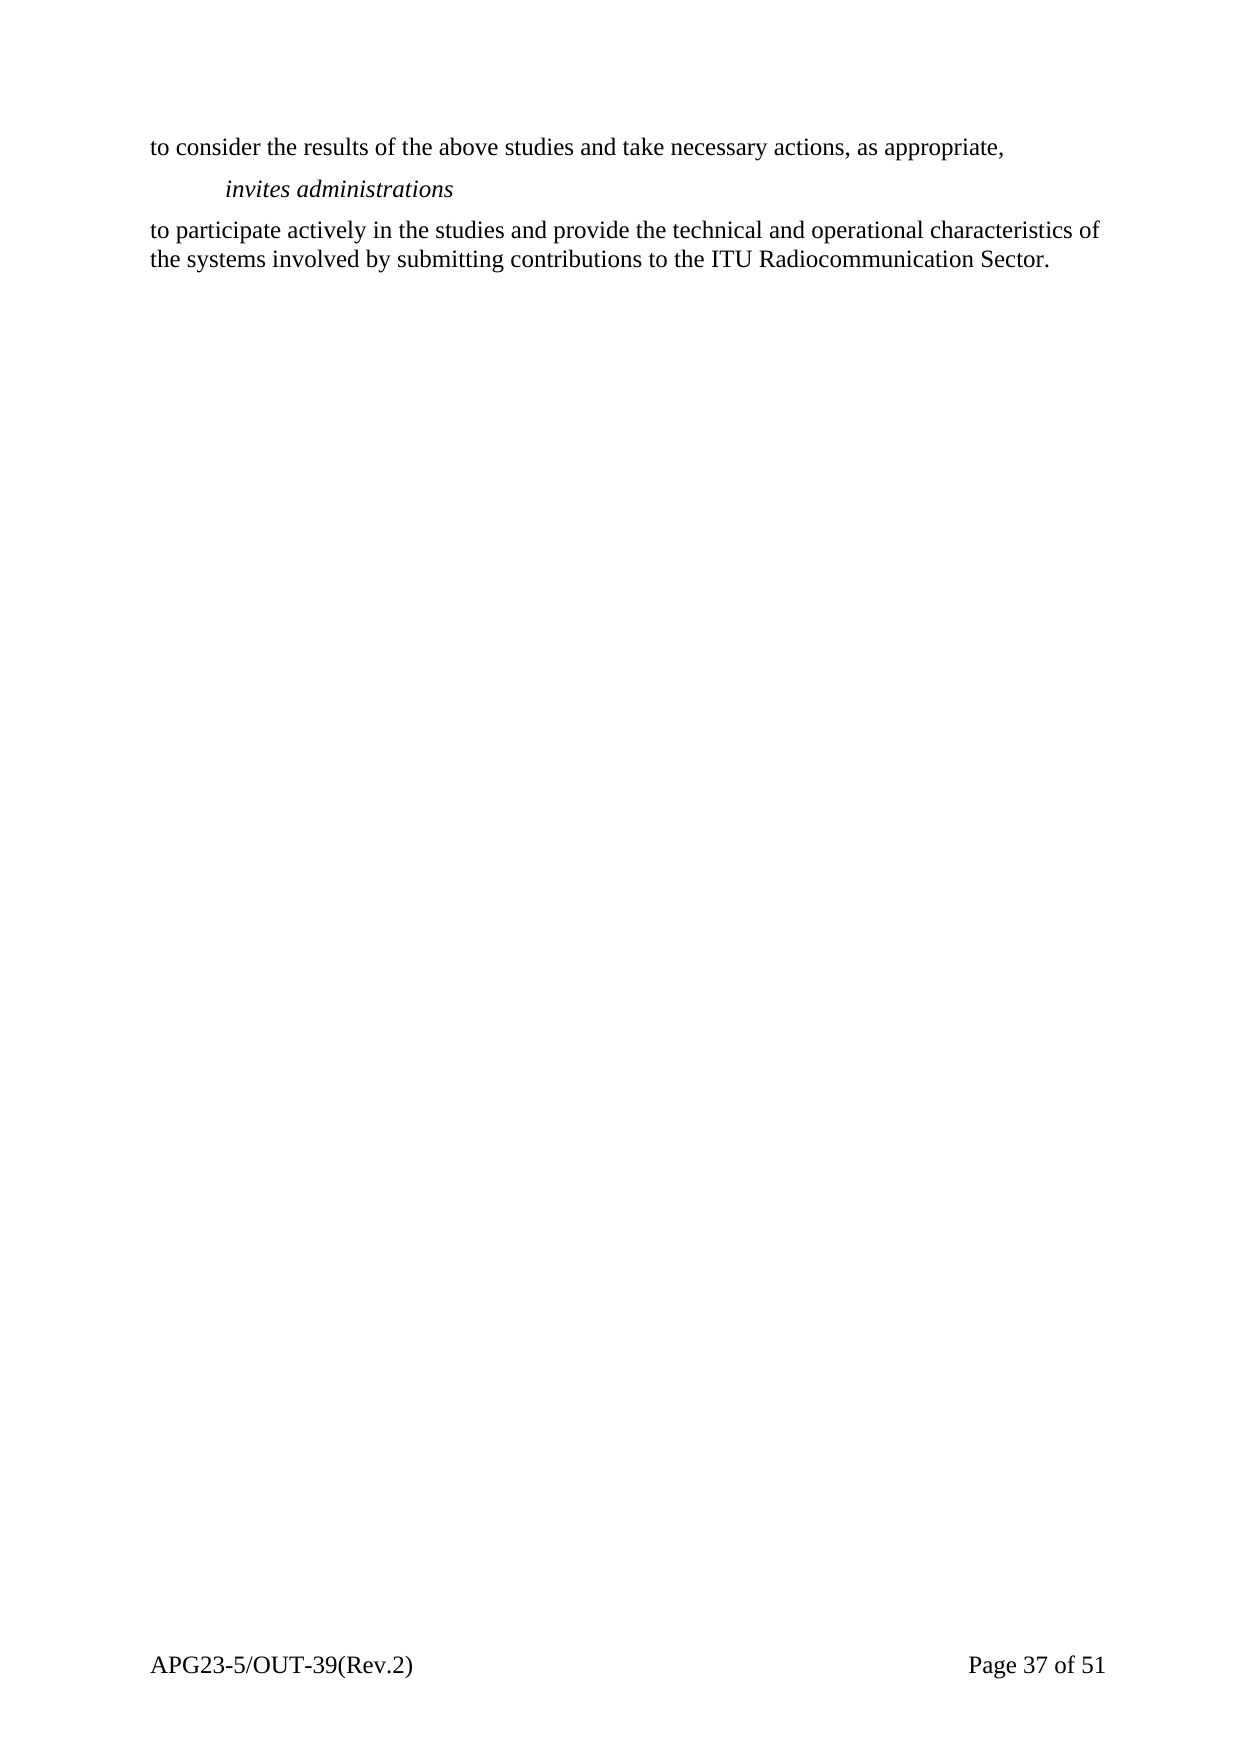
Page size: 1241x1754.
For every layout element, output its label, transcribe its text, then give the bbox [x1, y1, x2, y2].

text to participate actively in the studies and provide the technical and operational characteristics of the systems involved by submitting contributions to the ITU Radiocommunication Sector. [150, 215, 1105, 272]
text to consider the results of the above studies and take necessary actions, as appropriate, [150, 132, 1105, 161]
text invites administrations [150, 174, 1105, 202]
